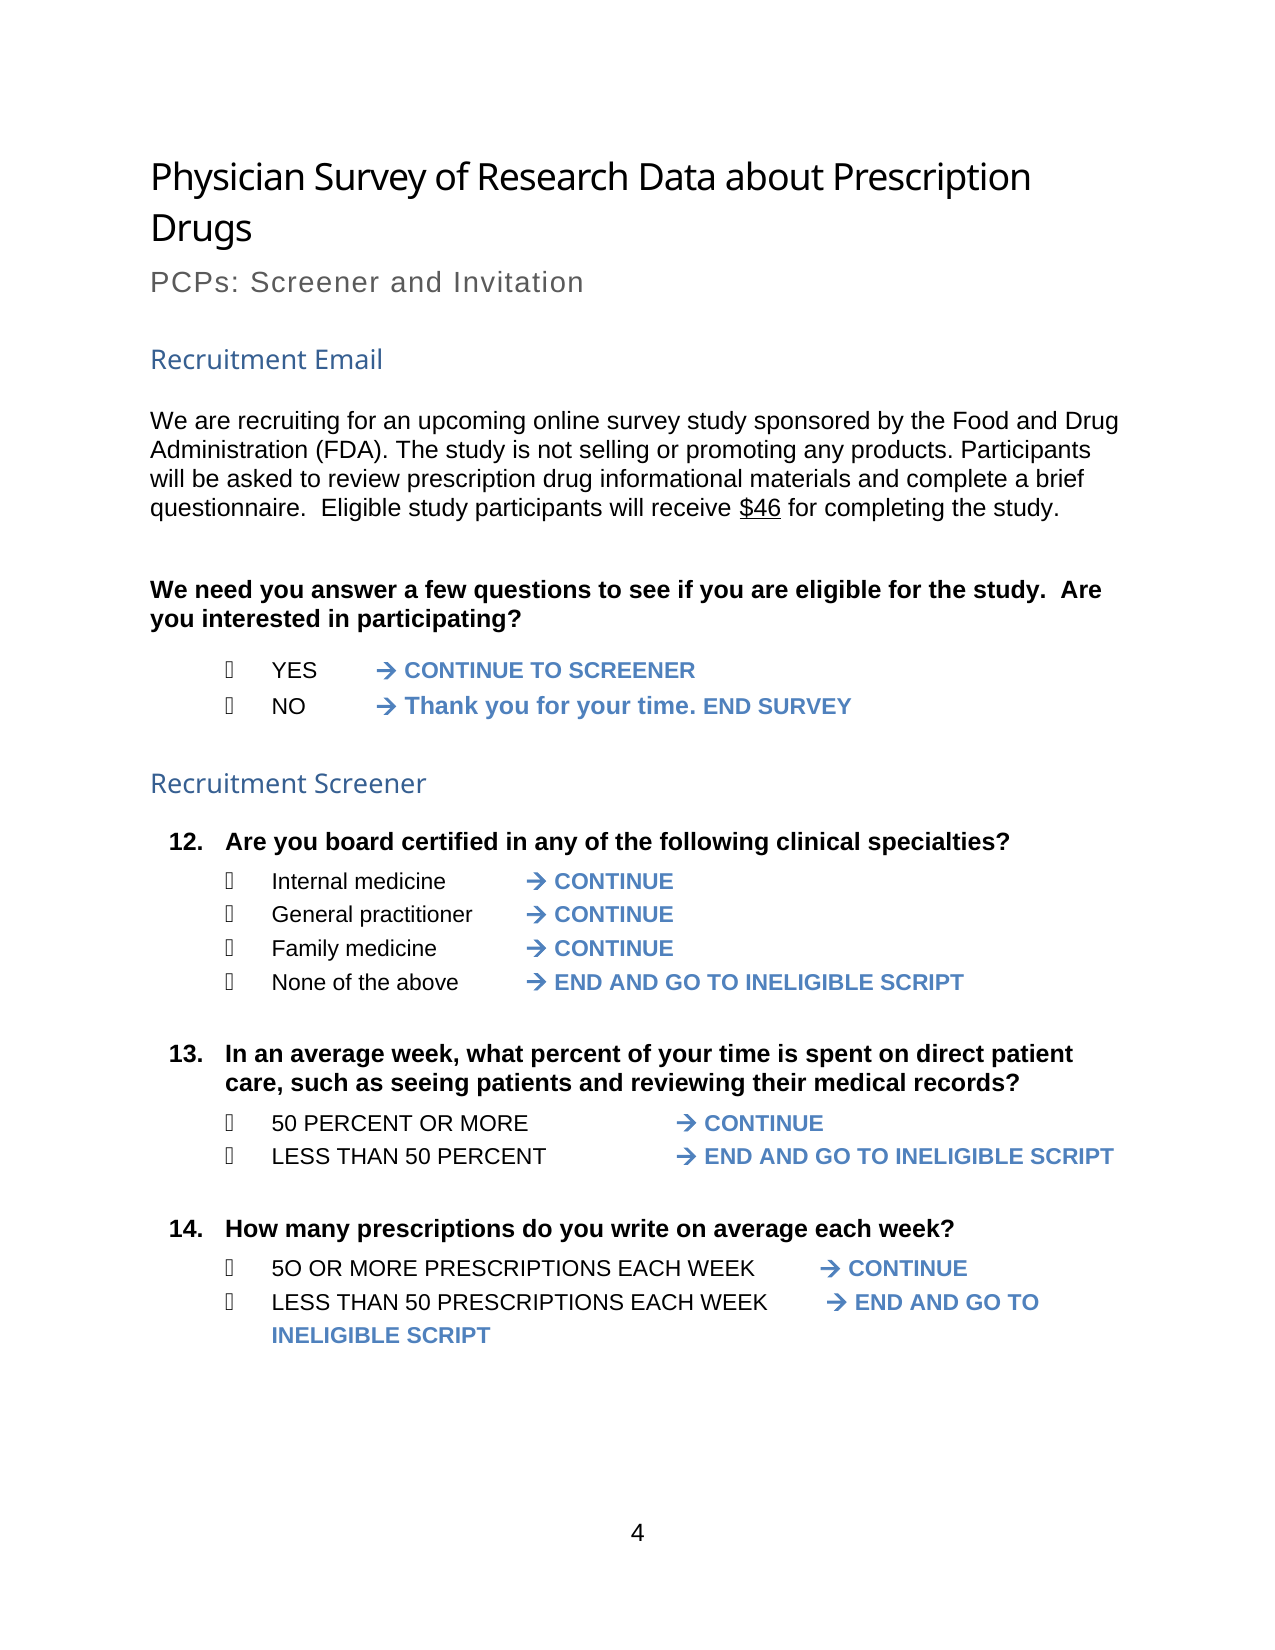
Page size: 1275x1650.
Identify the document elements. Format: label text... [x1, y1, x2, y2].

text LESS THAN 50 PERCENT END AND GO TO INELIGIBLE SCRIPT [225, 1143, 1125, 1170]
text NO Thank you for your time. END SURVEY [225, 691, 1125, 720]
subtitle Recruitment Email [150, 341, 1125, 377]
text Family medicine continue [225, 935, 1125, 962]
subtitle PCPs: Screener and Invitation [150, 264, 1125, 298]
text 50 PERCENT OR MORE CONTINUE [225, 1109, 1125, 1136]
text We need you answer a few questions to see if you are eligible for the study. Are you interested in participating? [150, 575, 1125, 632]
text Internal medicine continue [225, 868, 1125, 895]
text None of the above END AND go to INELIGIBLE SCRIPT [225, 968, 1125, 995]
text We are recruiting for an upcoming online survey study sponsored by the Food and Drug Administration (FDA). The study is not selling or promoting any products. Participants will be asked to review prescription drug informational materials and complete a brief questionnaire. Eligible study participants will receive $46 for completing the study. [150, 406, 1125, 521]
text Are you board certified in any of the following clinical specialties? [169, 827, 1125, 855]
text YES continue TO SCREENER [225, 657, 1125, 684]
text How many prescriptions do you write on average each week? [169, 1214, 1125, 1243]
subtitle Recruitment Screener [150, 765, 1125, 802]
text 5O OR MORE PRESCRIPTIONS EACH WEEK CONTINUE [225, 1255, 1125, 1282]
text In an average week, what percent of your time is spent on direct patient care, such as seeing patients and reviewing their medical records? [169, 1039, 1125, 1097]
text General practitioner continue [225, 901, 1125, 928]
text LESS THAN 50 PRESCRIPTIONS EACH WEEK END AND GO TO INELIGIBLE SCRIPT [225, 1289, 1125, 1349]
title Physician Survey of Research Data about Prescription Drugs [150, 150, 1125, 252]
